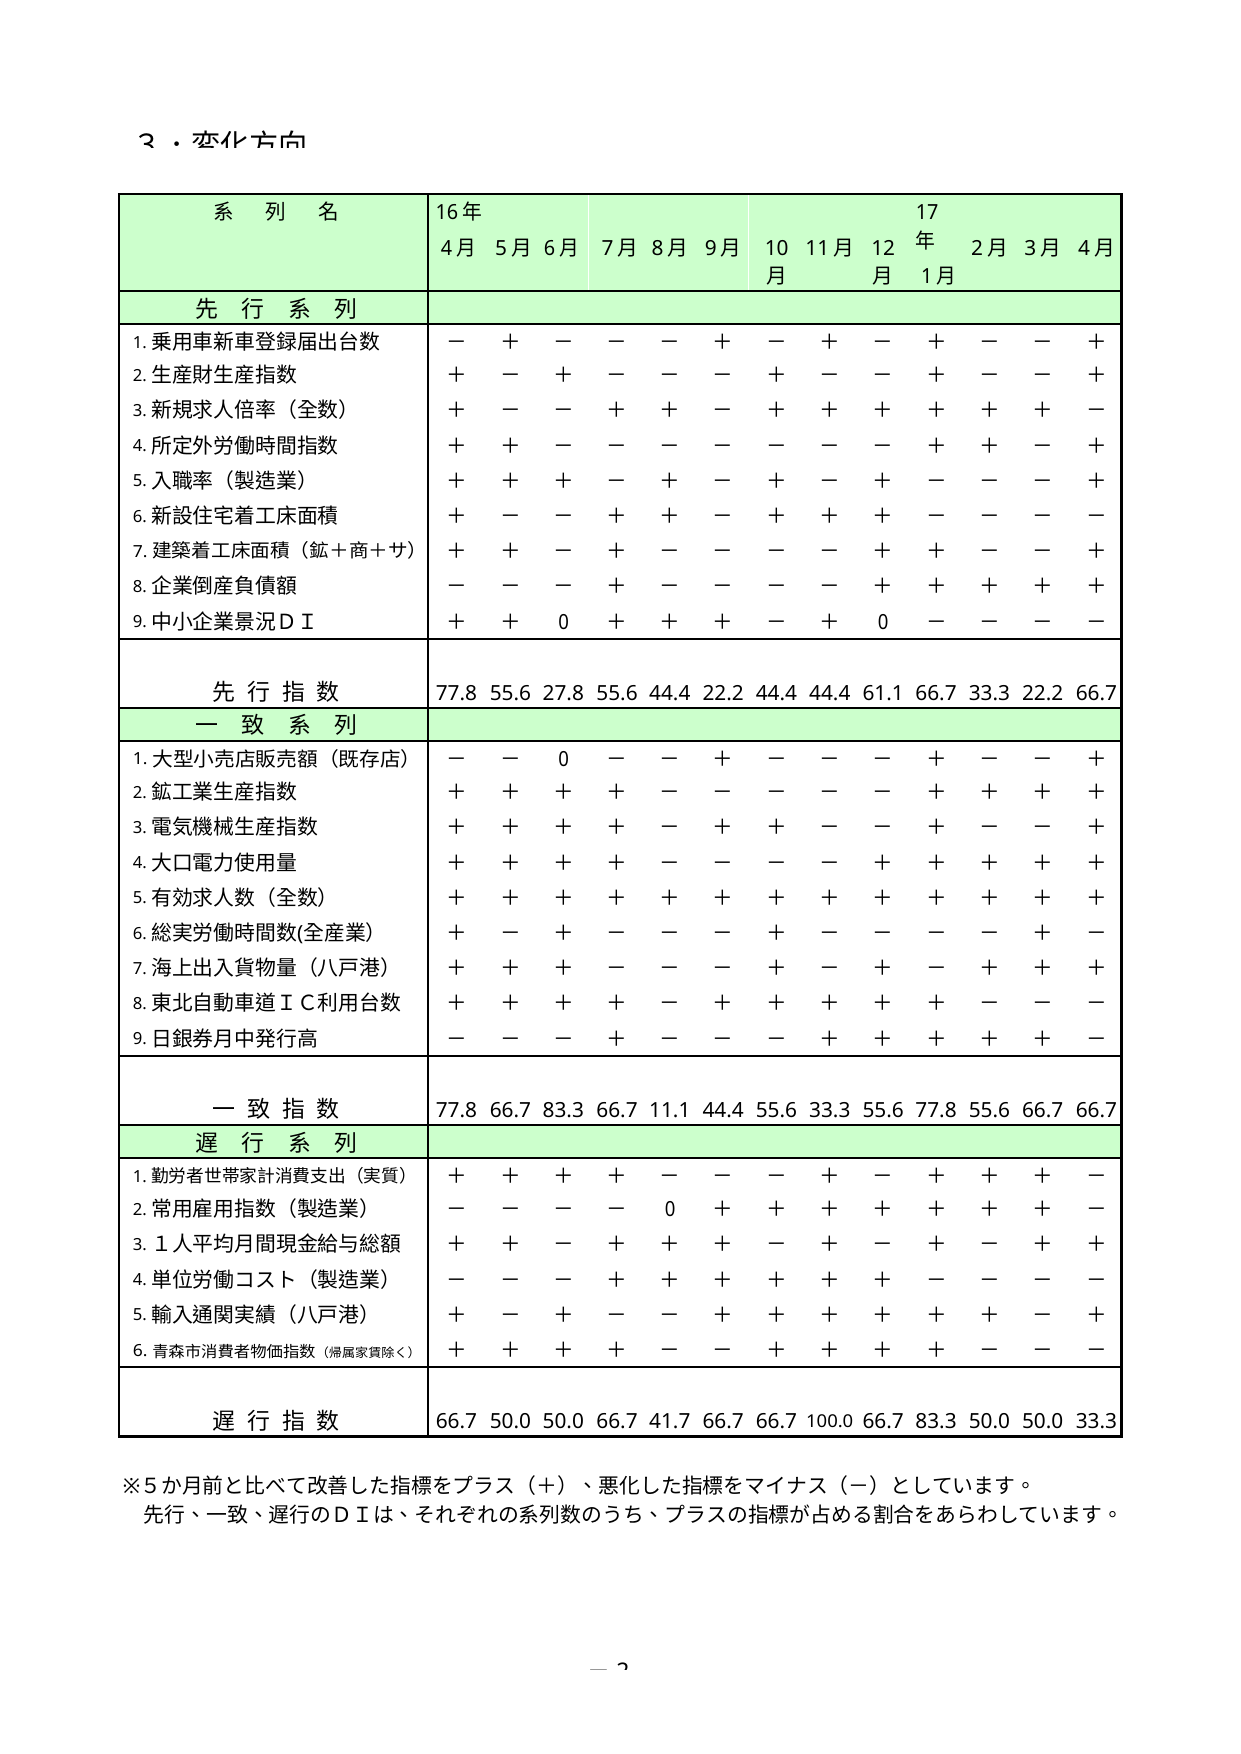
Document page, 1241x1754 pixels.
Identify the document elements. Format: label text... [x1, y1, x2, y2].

table_cell ＋ [909, 568, 962, 603]
table_cell － [749, 742, 801, 774]
table_cell － [801, 774, 856, 809]
table_cell ＋ [535, 1331, 588, 1366]
table_cell 66.7 [749, 1368, 801, 1435]
table_cell ＋ [856, 1191, 909, 1226]
table_cell 0 [856, 603, 909, 638]
table_cell － [749, 1226, 801, 1261]
table_cell － [856, 1226, 909, 1261]
table_cell ＋ [962, 774, 1015, 809]
table_cell ＋ [1069, 1296, 1120, 1331]
table_cell [429, 709, 1120, 740]
table_cell － [429, 325, 482, 357]
table_cell － [801, 568, 856, 603]
table_cell － [1069, 392, 1120, 427]
table_cell ＋ [1015, 392, 1069, 427]
table_cell 指 [274, 640, 312, 707]
table_cell 41.7 [642, 1368, 695, 1435]
table_cell 44.4 [695, 1057, 748, 1124]
table_cell － [749, 844, 801, 879]
table_cell － [1015, 325, 1069, 357]
table_cell － [535, 1261, 588, 1296]
table_cell － [1069, 915, 1120, 950]
table_cell ＋ [429, 603, 482, 638]
table_cell ＋ [695, 742, 748, 774]
table_cell － [962, 462, 1015, 497]
table_cell － [749, 1020, 801, 1055]
table_cell ＋ [589, 879, 642, 914]
table_cell － [909, 950, 962, 985]
table_cell 22.2 [1015, 640, 1069, 707]
table_cell － [642, 742, 695, 774]
table_cell ＋ [535, 1296, 588, 1331]
table_cell ＋ [749, 879, 801, 914]
table_cell － [642, 1296, 695, 1331]
table_cell － [909, 603, 962, 638]
table_cell － [535, 325, 588, 357]
table_cell ＋ [962, 392, 1015, 427]
table_cell ＋ [962, 427, 1015, 462]
table_cell 0 [535, 603, 588, 638]
table_cell － [429, 1261, 482, 1296]
table_cell ＋ [1069, 774, 1120, 809]
table_cell ＋ [589, 1261, 642, 1296]
table_cell 系 [274, 1126, 312, 1157]
table_cell ＋ [429, 915, 482, 950]
table_cell － [695, 392, 748, 427]
table_cell 66.7 [589, 1368, 642, 1435]
table_cell － [1015, 1331, 1069, 1366]
table_cell ＋ [695, 1296, 748, 1331]
table_cell 66.7 [1015, 1057, 1069, 1124]
table_cell 9. 日銀券月中発行高 [120, 1020, 427, 1055]
table_cell ＋ [749, 1191, 801, 1226]
table_cell ＋ [695, 1191, 748, 1226]
table_cell ＋ [801, 1159, 856, 1191]
table_cell － [801, 742, 856, 774]
table_cell 6. 総実労働時間数(全産業） [120, 915, 427, 950]
table_cell ＋ [482, 533, 535, 568]
table_header 16年 4月 [429, 195, 482, 290]
table_cell ＋ [801, 1020, 856, 1055]
table_cell ＋ [909, 774, 962, 809]
table_cell － [429, 1020, 482, 1055]
table_cell ＋ [909, 1191, 962, 1226]
table_cell 22.2 [695, 640, 748, 707]
table_cell ＋ [695, 1226, 748, 1261]
table_cell 9. 中小企業景況ＤＩ [120, 603, 427, 638]
table_cell ＋ [482, 603, 535, 638]
table_cell 遅 [120, 1368, 237, 1435]
table_cell 66.7 [909, 640, 962, 707]
table_cell － [1015, 533, 1069, 568]
table_cell 先 [120, 640, 237, 707]
table_cell 66.7 [856, 1368, 909, 1435]
table_cell ＋ [749, 1261, 801, 1296]
table_cell ＋ [1069, 533, 1120, 568]
table_cell 4. 所定外労働時間指数 [120, 427, 427, 462]
table_cell ＋ [909, 844, 962, 879]
table_cell － [642, 915, 695, 950]
table_cell 7. 建築着工床面積（鉱＋商＋サ） [120, 533, 427, 568]
table_cell － [909, 498, 962, 533]
table_cell ＋ [482, 427, 535, 462]
table_cell ＋ [535, 809, 588, 844]
table_cell ＋ [1015, 1020, 1069, 1055]
table_cell ＋ [589, 1020, 642, 1055]
table_cell － [642, 1331, 695, 1366]
table_cell － [801, 427, 856, 462]
table_cell － [642, 533, 695, 568]
table_cell 1. 乗用車新車登録届出台数 [120, 325, 427, 357]
table_cell － [642, 809, 695, 844]
table_cell ＋ [589, 392, 642, 427]
table_cell 33.3 [962, 640, 1015, 707]
table_cell － [856, 1159, 909, 1191]
table_cell ＋ [642, 1261, 695, 1296]
text ※５か月前と比べて改善した指標をプラス（＋）、悪化した指標をマイナス（－）としています。 [123, 1471, 1142, 1500]
table_cell － [1069, 1159, 1120, 1191]
table_cell － [642, 985, 695, 1020]
table_cell 指 [274, 1057, 312, 1124]
table_cell 指 [274, 1368, 312, 1435]
table_cell 系 [274, 709, 312, 740]
table_cell ＋ [909, 1331, 962, 1366]
table_cell － [801, 844, 856, 879]
table_cell ＋ [642, 879, 695, 914]
table_cell ＋ [1015, 774, 1069, 809]
table_cell ＋ [1069, 809, 1120, 844]
table_cell ＋ [801, 392, 856, 427]
table_cell 61.1 [856, 640, 909, 707]
table_header 5月 [482, 195, 535, 290]
table_cell 致 [237, 709, 274, 740]
table_cell ＋ [1069, 462, 1120, 497]
table_cell － [642, 357, 695, 392]
table_cell ＋ [589, 603, 642, 638]
table_cell － [482, 915, 535, 950]
table_cell － [642, 325, 695, 357]
table_cell ＋ [535, 1159, 588, 1191]
table_cell ＋ [695, 879, 748, 914]
table_cell ＋ [909, 1020, 962, 1055]
table_cell ＋ [801, 1296, 856, 1331]
table_cell 50.0 [482, 1368, 535, 1435]
table_cell 83.3 [535, 1057, 588, 1124]
table_cell ＋ [962, 1191, 1015, 1226]
table_cell － [1015, 427, 1069, 462]
table_cell ＋ [482, 325, 535, 357]
table_cell ＋ [909, 392, 962, 427]
table_cell 行 [237, 1126, 274, 1157]
table_cell － [749, 325, 801, 357]
table_cell － [962, 498, 1015, 533]
table_cell － [589, 357, 642, 392]
table_cell － [856, 915, 909, 950]
table_cell 50.0 [535, 1368, 588, 1435]
table_cell － [482, 392, 535, 427]
table_cell ＋ [482, 1331, 535, 1366]
table_cell ＋ [856, 568, 909, 603]
table_cell 33.3 [1069, 1368, 1120, 1435]
table_cell ＋ [749, 1296, 801, 1331]
table_cell 行 [237, 1368, 274, 1435]
table_cell 66.7 [482, 1057, 535, 1124]
table_cell － [535, 533, 588, 568]
table_cell ＋ [429, 879, 482, 914]
table_header 系 [120, 195, 237, 290]
table_cell ＋ [535, 844, 588, 879]
table_cell ＋ [856, 950, 909, 985]
table_cell 遅 [120, 1126, 237, 1157]
table_cell － [482, 1296, 535, 1331]
table_cell － [749, 603, 801, 638]
table_cell ＋ [429, 357, 482, 392]
table_cell － [589, 1191, 642, 1226]
table_cell － [1015, 498, 1069, 533]
table_cell － [962, 325, 1015, 357]
table_cell － [801, 950, 856, 985]
table_cell ＋ [856, 879, 909, 914]
table_cell 27.8 [535, 640, 588, 707]
table_cell － [695, 915, 748, 950]
table_cell － [749, 1159, 801, 1191]
table_cell 一 [120, 1057, 237, 1124]
table_cell ＋ [856, 1296, 909, 1331]
table_cell 50.0 [1015, 1368, 1069, 1435]
table_cell ＋ [429, 1226, 482, 1261]
table_cell [429, 292, 1120, 323]
table_cell ＋ [642, 603, 695, 638]
table_cell 44.4 [749, 640, 801, 707]
table_cell ＋ [1069, 568, 1120, 603]
table_cell ＋ [909, 1296, 962, 1331]
table_cell ＋ [1069, 950, 1120, 985]
table_cell ＋ [1015, 568, 1069, 603]
table_cell 2. 常用雇用指数（製造業） [120, 1191, 427, 1226]
table_cell － [695, 498, 748, 533]
table_cell 3. 新規求人倍率（全数） [120, 392, 427, 427]
table_cell 一 [120, 709, 237, 740]
table_cell ＋ [482, 774, 535, 809]
table_cell 66.7 [695, 1368, 748, 1435]
table_cell － [695, 533, 748, 568]
table_cell ＋ [856, 1331, 909, 1366]
table_cell ＋ [695, 603, 748, 638]
table_cell ＋ [482, 809, 535, 844]
table_header 12月 [856, 195, 909, 290]
text 先行、一致、遅行のＤＩは、それぞれの系列数のうち、プラスの指標が占める割合をあらわしています。 [144, 1500, 1142, 1529]
table_cell 5. 輸入通関実績（八戸港） [120, 1296, 427, 1331]
table_cell ＋ [909, 357, 962, 392]
table_cell 66.7 [429, 1368, 482, 1435]
table_cell 1. 勤労者世帯家計消費支出（実質） [120, 1159, 427, 1191]
table_cell ＋ [589, 533, 642, 568]
table_cell － [962, 809, 1015, 844]
table_cell － [535, 498, 588, 533]
table_cell － [535, 1191, 588, 1226]
table_cell ＋ [535, 950, 588, 985]
table_cell ＋ [642, 392, 695, 427]
table_cell － [749, 774, 801, 809]
table_cell ＋ [856, 985, 909, 1020]
table_cell ＋ [695, 985, 748, 1020]
table_header 名 [312, 195, 427, 290]
table_cell 6. 青森市消費者物価指数（帰属家賃除く） [120, 1331, 427, 1366]
table_cell ＋ [909, 742, 962, 774]
table_cell 2. 生産財生産指数 [120, 357, 427, 392]
table_cell ＋ [749, 462, 801, 497]
table_cell － [589, 325, 642, 357]
table_cell ＋ [962, 1020, 1015, 1055]
table_cell ＋ [482, 879, 535, 914]
table_cell ＋ [589, 844, 642, 879]
table_cell － [801, 533, 856, 568]
table_cell － [695, 1159, 748, 1191]
table_cell － [589, 915, 642, 950]
table_cell － [1015, 985, 1069, 1020]
table_cell － [856, 357, 909, 392]
table_cell － [1069, 985, 1120, 1020]
table_cell ＋ [962, 1296, 1015, 1331]
table_header 9月 [695, 195, 748, 290]
table_cell 100.0 [801, 1368, 856, 1435]
table_cell ＋ [589, 1226, 642, 1261]
table_cell ＋ [535, 774, 588, 809]
table_cell － [962, 533, 1015, 568]
table_cell ＋ [642, 498, 695, 533]
table_cell 55.6 [962, 1057, 1015, 1124]
table_cell － [589, 462, 642, 497]
table_cell ＋ [429, 427, 482, 462]
table_cell ＋ [589, 1159, 642, 1191]
table_cell － [695, 1331, 748, 1366]
table_cell － [1069, 603, 1120, 638]
table_cell ＋ [589, 809, 642, 844]
table_cell － [429, 1191, 482, 1226]
table_cell － [695, 427, 748, 462]
table_cell － [962, 742, 1015, 774]
table_cell 44.4 [642, 640, 695, 707]
table_cell ＋ [429, 392, 482, 427]
table_cell － [801, 809, 856, 844]
table_cell ＋ [749, 392, 801, 427]
table_cell ＋ [749, 809, 801, 844]
table_cell ＋ [801, 603, 856, 638]
table_cell － [909, 1261, 962, 1296]
table_cell 2. 鉱工業生産指数 [120, 774, 427, 809]
table_cell － [962, 985, 1015, 1020]
table_cell ＋ [1015, 1191, 1069, 1226]
table_cell ＋ [1015, 915, 1069, 950]
table_cell ＋ [749, 985, 801, 1020]
table_cell － [1015, 357, 1069, 392]
table_cell － [482, 568, 535, 603]
table_cell － [1015, 1296, 1069, 1331]
table_cell － [749, 568, 801, 603]
table_cell － [1015, 462, 1069, 497]
table_header 2月 [962, 195, 1015, 290]
table_cell － [1015, 742, 1069, 774]
table_cell 致 [237, 1057, 274, 1124]
table_cell ＋ [801, 1191, 856, 1226]
table_cell ＋ [429, 985, 482, 1020]
table_cell － [962, 915, 1015, 950]
table_cell ＋ [535, 357, 588, 392]
table_cell － [962, 1261, 1015, 1296]
table_header 7月 [589, 195, 642, 290]
table_cell ＋ [909, 325, 962, 357]
table_cell 3. １人平均月間現金給与総額 [120, 1226, 427, 1261]
table_cell 55.6 [589, 640, 642, 707]
table_cell － [482, 1191, 535, 1226]
table_cell ＋ [1015, 1226, 1069, 1261]
table_cell － [695, 844, 748, 879]
table_cell ＋ [856, 1261, 909, 1296]
table_cell － [962, 1331, 1015, 1366]
table_cell 行 [237, 640, 274, 707]
table_cell 行 [237, 292, 274, 323]
table_cell ＋ [589, 1331, 642, 1366]
table_header 11月 [801, 195, 856, 290]
table_cell ＋ [962, 1159, 1015, 1191]
table_cell － [695, 568, 748, 603]
table_cell 55.6 [482, 640, 535, 707]
table_cell ＋ [482, 462, 535, 497]
table_cell － [856, 325, 909, 357]
table_header 10月 [749, 195, 801, 290]
table_cell ＋ [429, 462, 482, 497]
table_cell 0 [535, 742, 588, 774]
table_cell ＋ [909, 533, 962, 568]
table_cell ＋ [909, 1226, 962, 1261]
table_cell 50.0 [962, 1368, 1015, 1435]
table_cell － [695, 950, 748, 985]
table_cell ＋ [856, 462, 909, 497]
table_cell 7. 海上出入貨物量（八戸港） [120, 950, 427, 985]
table_cell 1. 大型小売店販売額（既存店） [120, 742, 427, 774]
table_cell 4. 単位労働コスト（製造業） [120, 1261, 427, 1296]
table_cell － [642, 950, 695, 985]
table_cell 11.1 [642, 1057, 695, 1124]
table_cell ＋ [962, 950, 1015, 985]
table_cell 列 [312, 292, 427, 323]
table_cell ＋ [801, 1331, 856, 1366]
table_cell 66.7 [589, 1057, 642, 1124]
table_cell ＋ [801, 879, 856, 914]
table_cell ＋ [482, 1226, 535, 1261]
table_cell ＋ [429, 498, 482, 533]
table_cell 77.8 [909, 1057, 962, 1124]
table_cell － [856, 774, 909, 809]
table_cell ＋ [801, 498, 856, 533]
table_cell 列 [312, 709, 427, 740]
table_cell ＋ [962, 844, 1015, 879]
table_cell ＋ [909, 427, 962, 462]
table_cell 8. 企業倒産負債額 [120, 568, 427, 603]
table_cell － [642, 1159, 695, 1191]
table_cell ＋ [589, 985, 642, 1020]
table_cell ＋ [535, 985, 588, 1020]
table_cell ＋ [962, 879, 1015, 914]
table_cell － [535, 392, 588, 427]
table_cell ＋ [749, 498, 801, 533]
table_cell ＋ [1069, 427, 1120, 462]
table_cell 55.6 [749, 1057, 801, 1124]
table_header 列 [237, 195, 312, 290]
table_cell 83.3 [909, 1368, 962, 1435]
table_cell － [962, 603, 1015, 638]
table_header 17年 1月 [909, 195, 962, 290]
table_cell － [535, 1020, 588, 1055]
table_cell － [535, 427, 588, 462]
table_cell ＋ [1069, 325, 1120, 357]
table_cell － [909, 462, 962, 497]
table_cell ＋ [429, 533, 482, 568]
table_cell 数 [312, 1368, 427, 1435]
table_cell ＋ [589, 774, 642, 809]
table_cell － [749, 533, 801, 568]
table_cell ＋ [429, 1159, 482, 1191]
table_cell ＋ [1069, 844, 1120, 879]
table_cell － [482, 1261, 535, 1296]
table_cell － [1069, 1261, 1120, 1296]
table_cell － [962, 357, 1015, 392]
table_cell － [856, 427, 909, 462]
table_cell － [589, 742, 642, 774]
table_cell ＋ [856, 392, 909, 427]
table_cell 6. 新設住宅着工床面積 [120, 498, 427, 533]
table_cell － [1069, 1331, 1120, 1366]
table_cell ＋ [749, 1331, 801, 1366]
table_cell ＋ [749, 915, 801, 950]
table_cell 数 [312, 1057, 427, 1124]
table_cell － [429, 568, 482, 603]
table_cell ＋ [429, 1296, 482, 1331]
table_cell ＋ [801, 985, 856, 1020]
table_cell － [535, 568, 588, 603]
table_cell 44.4 [801, 640, 856, 707]
table_cell ＋ [749, 357, 801, 392]
table_cell ＋ [801, 1226, 856, 1261]
table_cell 33.3 [801, 1057, 856, 1124]
table_cell － [1069, 1191, 1120, 1226]
table_cell 66.7 [1069, 640, 1120, 707]
table_cell － [1015, 1261, 1069, 1296]
table_cell ＋ [1069, 879, 1120, 914]
table_cell ＋ [856, 1020, 909, 1055]
table_cell 5. 入職率（製造業） [120, 462, 427, 497]
table_cell － [1015, 603, 1069, 638]
table_cell ＋ [749, 950, 801, 985]
table_cell ＋ [1069, 1226, 1120, 1261]
table_cell ＋ [429, 809, 482, 844]
table_cell ＋ [856, 844, 909, 879]
table_cell 8. 東北自動車道ＩＣ利用台数 [120, 985, 427, 1020]
table_cell ＋ [1015, 879, 1069, 914]
table_cell ＋ [1069, 357, 1120, 392]
table_cell 0 [642, 1191, 695, 1226]
table_cell ＋ [482, 844, 535, 879]
table_cell ＋ [695, 325, 748, 357]
table_cell ＋ [642, 462, 695, 497]
table_cell － [589, 950, 642, 985]
table_cell － [535, 1226, 588, 1261]
table_cell － [909, 915, 962, 950]
table_cell － [856, 742, 909, 774]
table_cell － [1069, 498, 1120, 533]
table_cell ＋ [856, 533, 909, 568]
table_cell － [695, 1020, 748, 1055]
table_cell 77.8 [429, 640, 482, 707]
table_cell 66.7 [1069, 1057, 1120, 1124]
table_cell － [695, 462, 748, 497]
table_cell － [642, 844, 695, 879]
table_cell ＋ [909, 879, 962, 914]
table_cell － [1015, 809, 1069, 844]
table_cell ＋ [429, 950, 482, 985]
table_cell ＋ [642, 1226, 695, 1261]
table_header 4月 [1069, 195, 1120, 290]
table_cell － [695, 357, 748, 392]
table_cell － [482, 742, 535, 774]
table_cell － [642, 568, 695, 603]
table_cell － [589, 1296, 642, 1331]
table_cell ＋ [429, 1331, 482, 1366]
table_cell － [962, 1226, 1015, 1261]
table_cell [429, 1126, 1120, 1157]
table_cell ＋ [856, 498, 909, 533]
table_cell － [482, 1020, 535, 1055]
table_cell 列 [312, 1126, 427, 1157]
table_cell ＋ [801, 325, 856, 357]
table_cell － [642, 427, 695, 462]
table_cell － [429, 742, 482, 774]
table_cell ＋ [801, 1261, 856, 1296]
table_cell － [1069, 1020, 1120, 1055]
table_cell 系 [274, 292, 312, 323]
table_cell － [642, 1020, 695, 1055]
table_cell ＋ [909, 1159, 962, 1191]
table_cell ＋ [1015, 844, 1069, 879]
table_cell ＋ [535, 879, 588, 914]
table_header 6月 [535, 195, 588, 290]
table_cell － [749, 427, 801, 462]
table_cell 4. 大口電力使用量 [120, 844, 427, 879]
table_cell ＋ [695, 1261, 748, 1296]
table_header 3月 [1015, 195, 1069, 290]
table_cell － [482, 357, 535, 392]
table_cell － [856, 809, 909, 844]
table_cell 3. 電気機械生産指数 [120, 809, 427, 844]
table_cell ＋ [909, 809, 962, 844]
table_cell ＋ [589, 498, 642, 533]
table_cell ＋ [589, 568, 642, 603]
table_cell ＋ [695, 809, 748, 844]
table_cell 先 [120, 292, 237, 323]
table_cell ＋ [1015, 950, 1069, 985]
table_cell － [801, 915, 856, 950]
table_cell － [589, 427, 642, 462]
table_cell － [695, 774, 748, 809]
table_cell ＋ [482, 950, 535, 985]
table_cell ＋ [535, 462, 588, 497]
table_cell ＋ [909, 985, 962, 1020]
table_cell ＋ [1069, 742, 1120, 774]
table_header 8月 [642, 195, 695, 290]
table_cell ＋ [482, 1159, 535, 1191]
table_cell 数 [312, 640, 427, 707]
table_cell ＋ [1015, 1159, 1069, 1191]
table_cell ＋ [429, 844, 482, 879]
table_cell － [801, 357, 856, 392]
table_cell 55.6 [856, 1057, 909, 1124]
table_cell 77.8 [429, 1057, 482, 1124]
table_cell － [801, 462, 856, 497]
table_cell － [482, 498, 535, 533]
table_cell ＋ [962, 568, 1015, 603]
table_cell 5. 有効求人数（全数） [120, 879, 427, 914]
table_cell ＋ [482, 985, 535, 1020]
table_cell － [642, 774, 695, 809]
table_cell ＋ [535, 915, 588, 950]
table_cell ＋ [429, 774, 482, 809]
